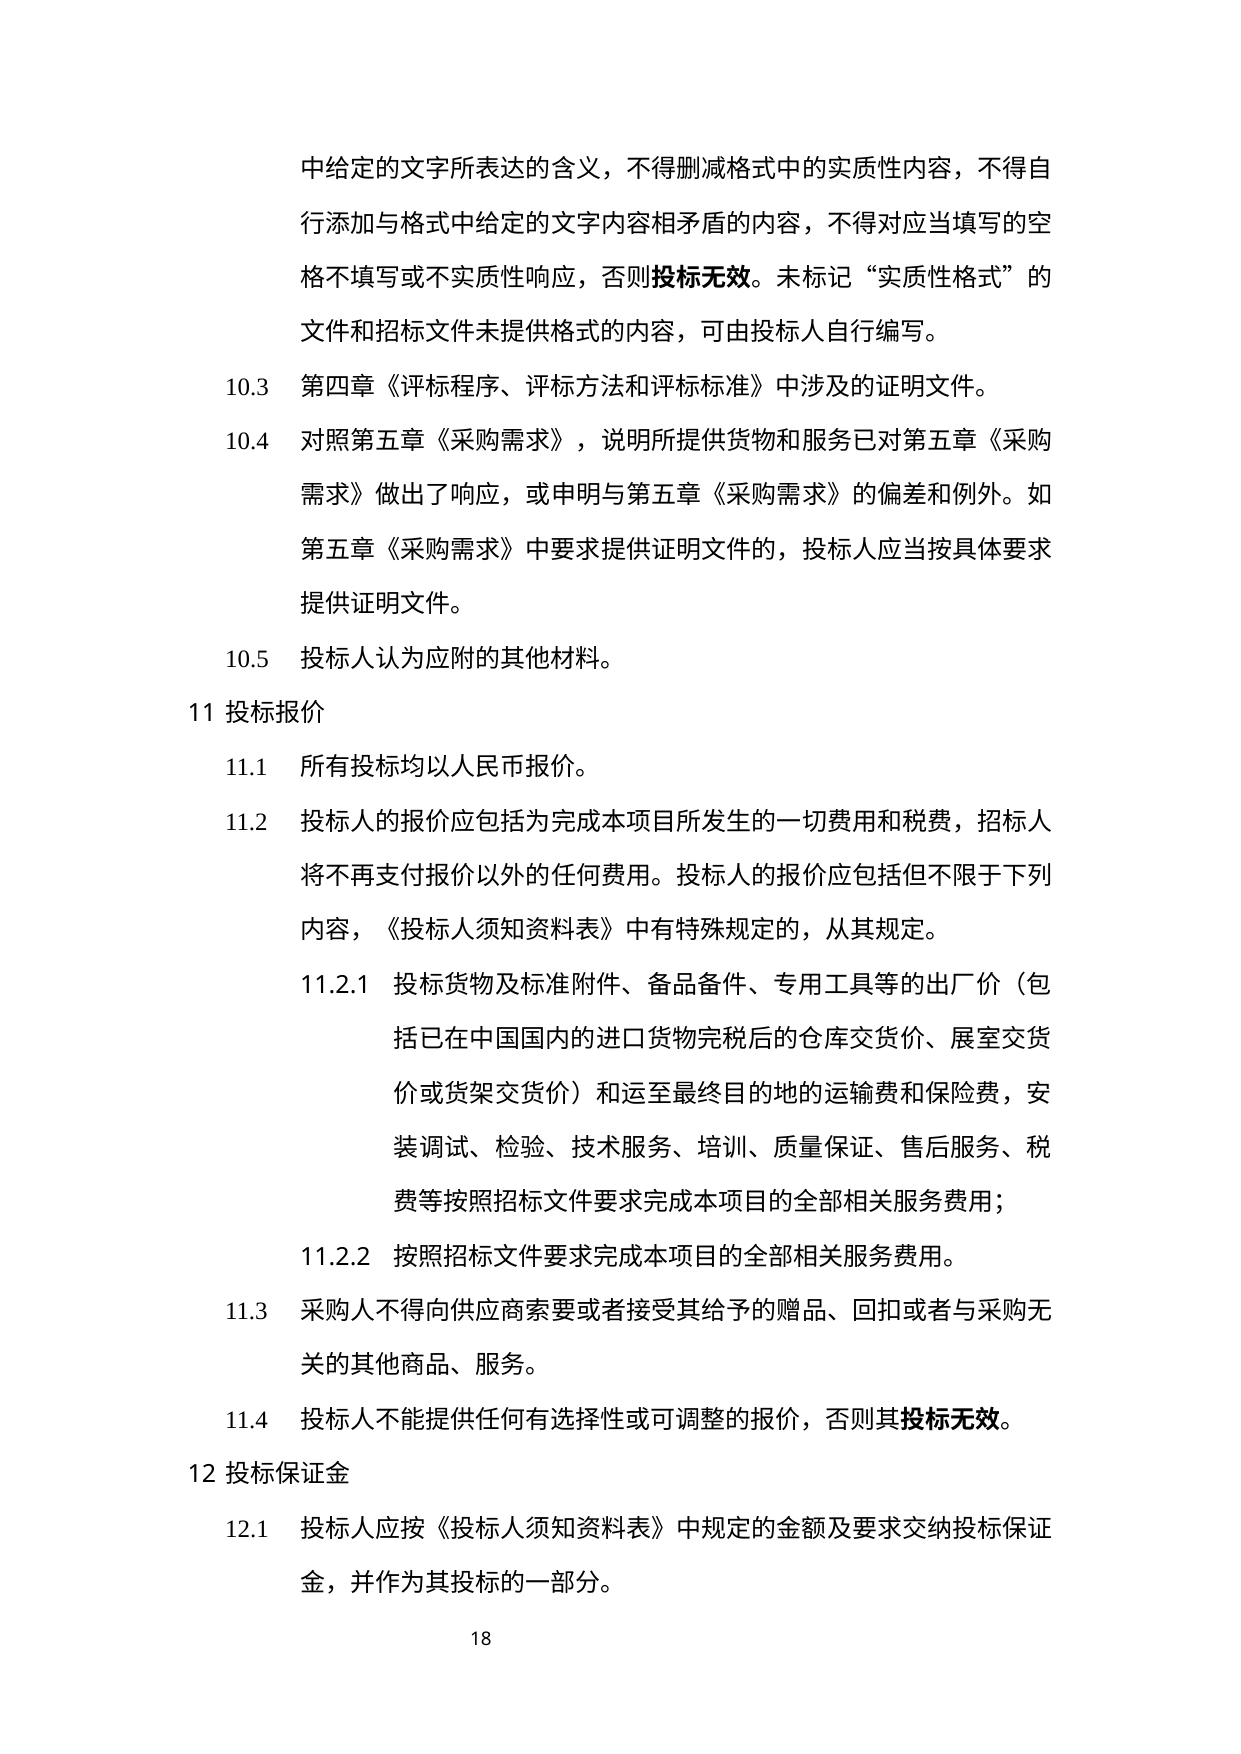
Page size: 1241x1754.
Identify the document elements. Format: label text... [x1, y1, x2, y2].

list 投标货物及标准附件、备品备件、专用工具等的出厂价（包括已在中国国内的进口货物完税后的仓库交货价、展室交货价或货架交货价）和运至最终目的地的运输费和保险费，安装调试、检验、技术服务、培训、质量保证、售后服务、税费等按照招标文件要求完成本项目的全部相关服务费用； [300, 964, 1053, 1218]
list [225, 149, 1053, 348]
list 投标报价 [187, 692, 1053, 729]
list 第四章《评标程序、评标方法和评标标准》中涉及的证明文件。 [225, 366, 1053, 402]
list 按照招标文件要求完成本项目的全部相关服务费用。 [300, 1236, 1053, 1272]
list 所有投标均以人民币报价。 [225, 747, 1053, 783]
list 投标保证金 [187, 1454, 1053, 1490]
list 投标人认为应附的其他材料。 [225, 638, 1053, 674]
list 对照第五章《采购需求》，说明所提供货物和服务已对第五章《采购需求》做出了响应，或申明与第五章《采购需求》的偏差和例外。如第五章《采购需求》中要求提供证明文件的，投标人应当按具体要求提供证明文件。 [225, 421, 1053, 620]
list 投标人不能提供任何有选择性或可调整的报价，否则其投标无效。 [225, 1399, 1053, 1436]
list 投标人的报价应包括为完成本项目所发生的一切费用和税费，招标人将不再支付报价以外的任何费用。投标人的报价应包括但不限于下列内容，《投标人须知资料表》中有特殊规定的，从其规定。 [225, 801, 1053, 946]
list 采购人不得向供应商索要或者接受其给予的赠品、回扣或者与采购无关的其他商品、服务。 [225, 1291, 1053, 1381]
list 投标人应按《投标人须知资料表》中规定的金额及要求交纳投标保证金，并作为其投标的一部分。 [225, 1508, 1053, 1599]
